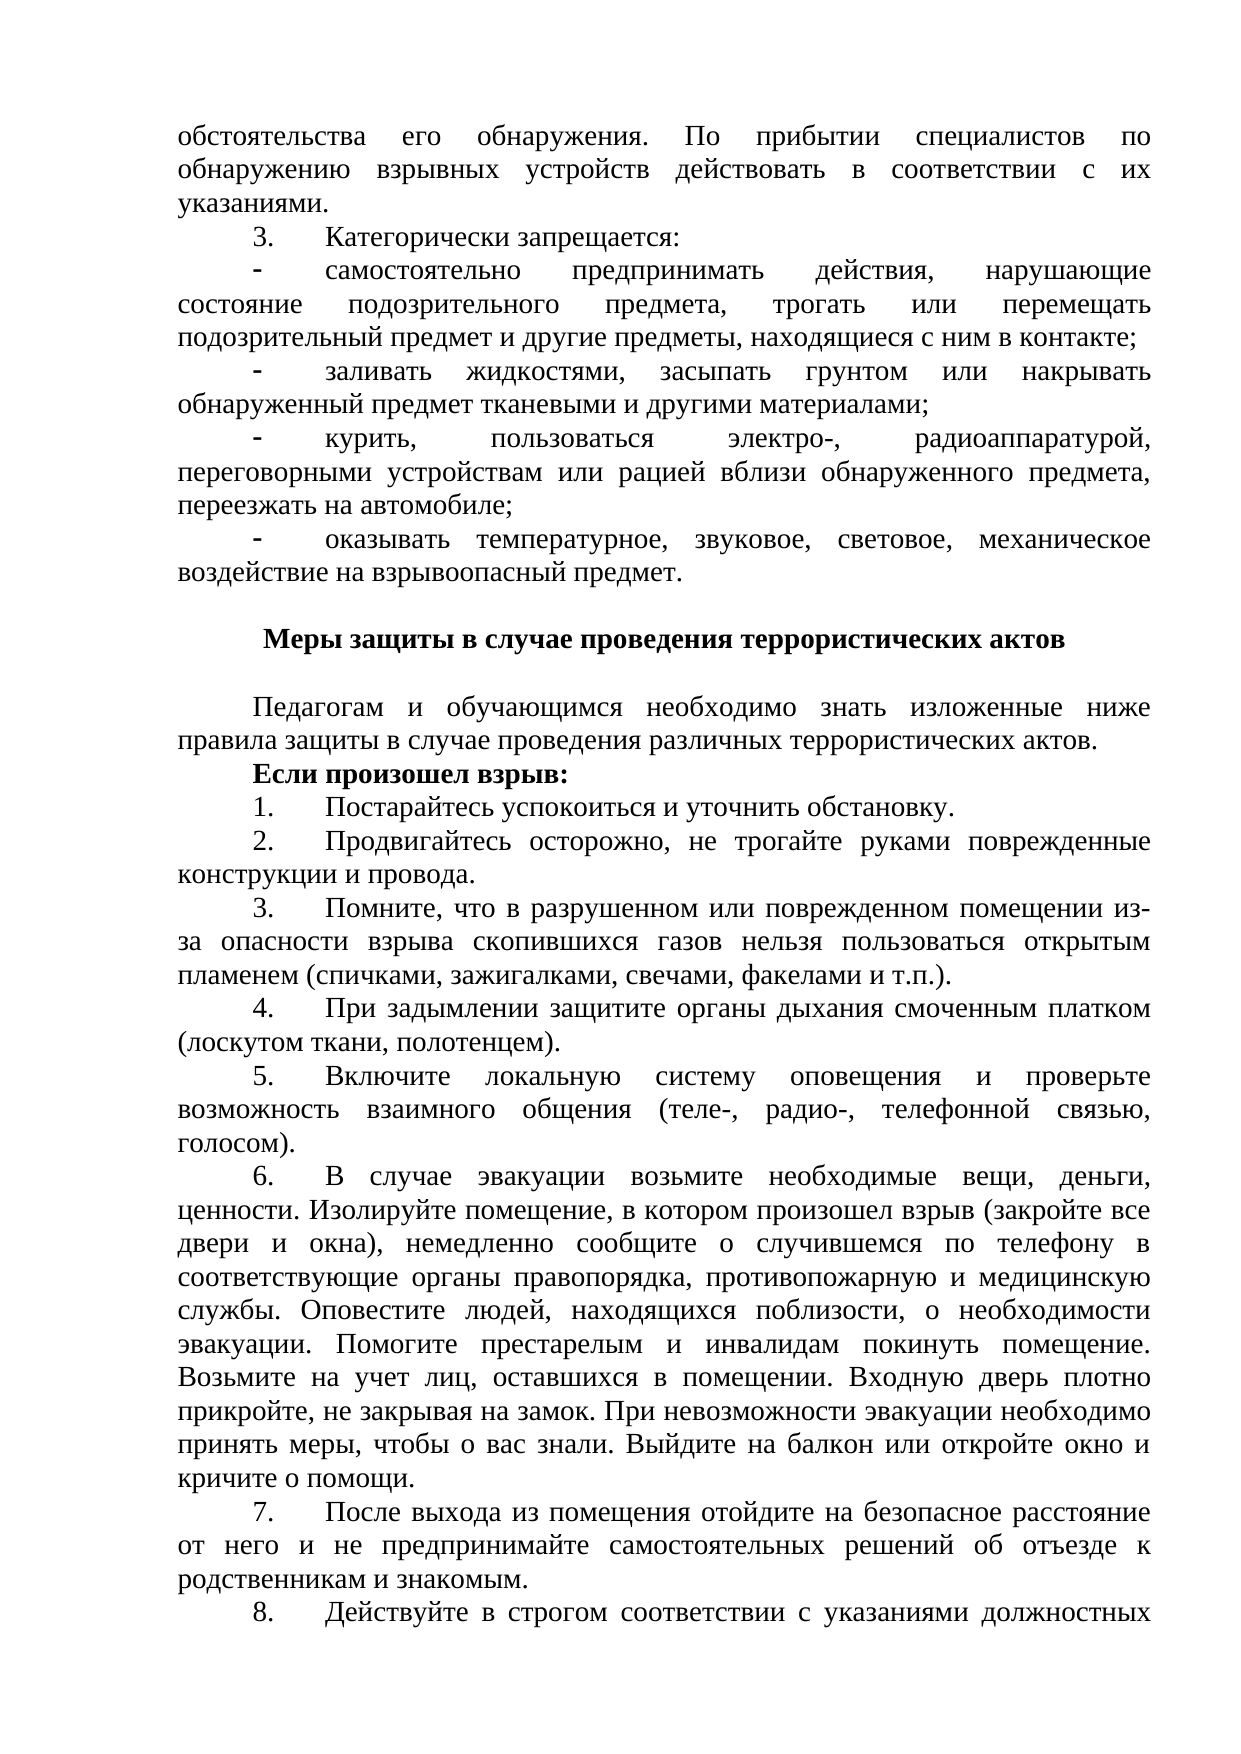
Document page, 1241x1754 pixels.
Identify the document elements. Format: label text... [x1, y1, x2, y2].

list Постарайтесь успокоиться и уточнить обстановку. [177, 789, 1152, 823]
list Категорически запрещается: [177, 219, 1152, 252]
list После выхода из помещения отойдите на безопасное расстояние от него и не предпринимайте самостоятельных решений об отъезде к родственникам и знакомым. [177, 1494, 1152, 1594]
text Меры защиты в случае проведения террористических актов [177, 622, 1152, 655]
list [177, 1594, 1152, 1628]
list Включите локальную систему оповещения и проверьте возможность взаимного общения (теле-, радио-, телефонной связью, голосом). [177, 1058, 1152, 1158]
list Помните, что в разрушенном или поврежденном помещении из-за опасности взрыва скопившихся газов нельзя пользоваться открытым пламенем (спичками, зажигалками, свечами, факелами и т.п.). [177, 890, 1152, 991]
list заливать жидкостями, засыпать грунтом или накрывать обнаруженный предмет тканевыми и другими материалами; [177, 353, 1152, 420]
list Продвигайтесь осторожно, не трогайте руками поврежденные конструкции и провода. [177, 823, 1152, 890]
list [177, 118, 1152, 219]
text Если произошел взрыв: [177, 756, 1152, 789]
list В случае эвакуации возьмите необходимые вещи, деньги, ценности. Изолируйте помещение, в котором произошел взрыв (закройте все двери и окна), немедленно сообщите о случившемся по телефону в соответствующие органы правопорядка, противопожарную и медицинскую службы. Оповестите людей, находящихся поблизости, о необходимости эвакуации. Помогите престарелым и инвалидам покинуть помещение. Возьмите на учет лиц, оставшихся в помещении. Входную дверь плотно прикройте, не закрывая на замок. При невозможности эвакуации необходимо принять меры, чтобы о вас знали. Выйдите на балкон или откройте окно и кричите о помощи. [177, 1158, 1152, 1494]
list оказывать температурное, звуковое, световое, механическое воздействие на взрывоопасный предмет. [177, 521, 1152, 588]
list При задымлении защитите органы дыхания смоченным платком (лоскутом ткани, полотенцем). [177, 991, 1152, 1058]
list курить, пользоваться электро-, радиоаппаратурой, переговорными устройствам или рацией вблизи обнаруженного предмета, переезжать на автомобиле; [177, 420, 1152, 521]
text Педагогам и обучающимся необходимо знать изложенные ниже правила защиты в случае проведения различных террористических актов. [177, 689, 1152, 756]
list самостоятельно предпринимать действия, нарушающие состояние подозрительного предмета, трогать или перемещать подозрительный предмет и другие предметы, находящиеся с ним в контакте; [177, 252, 1152, 353]
